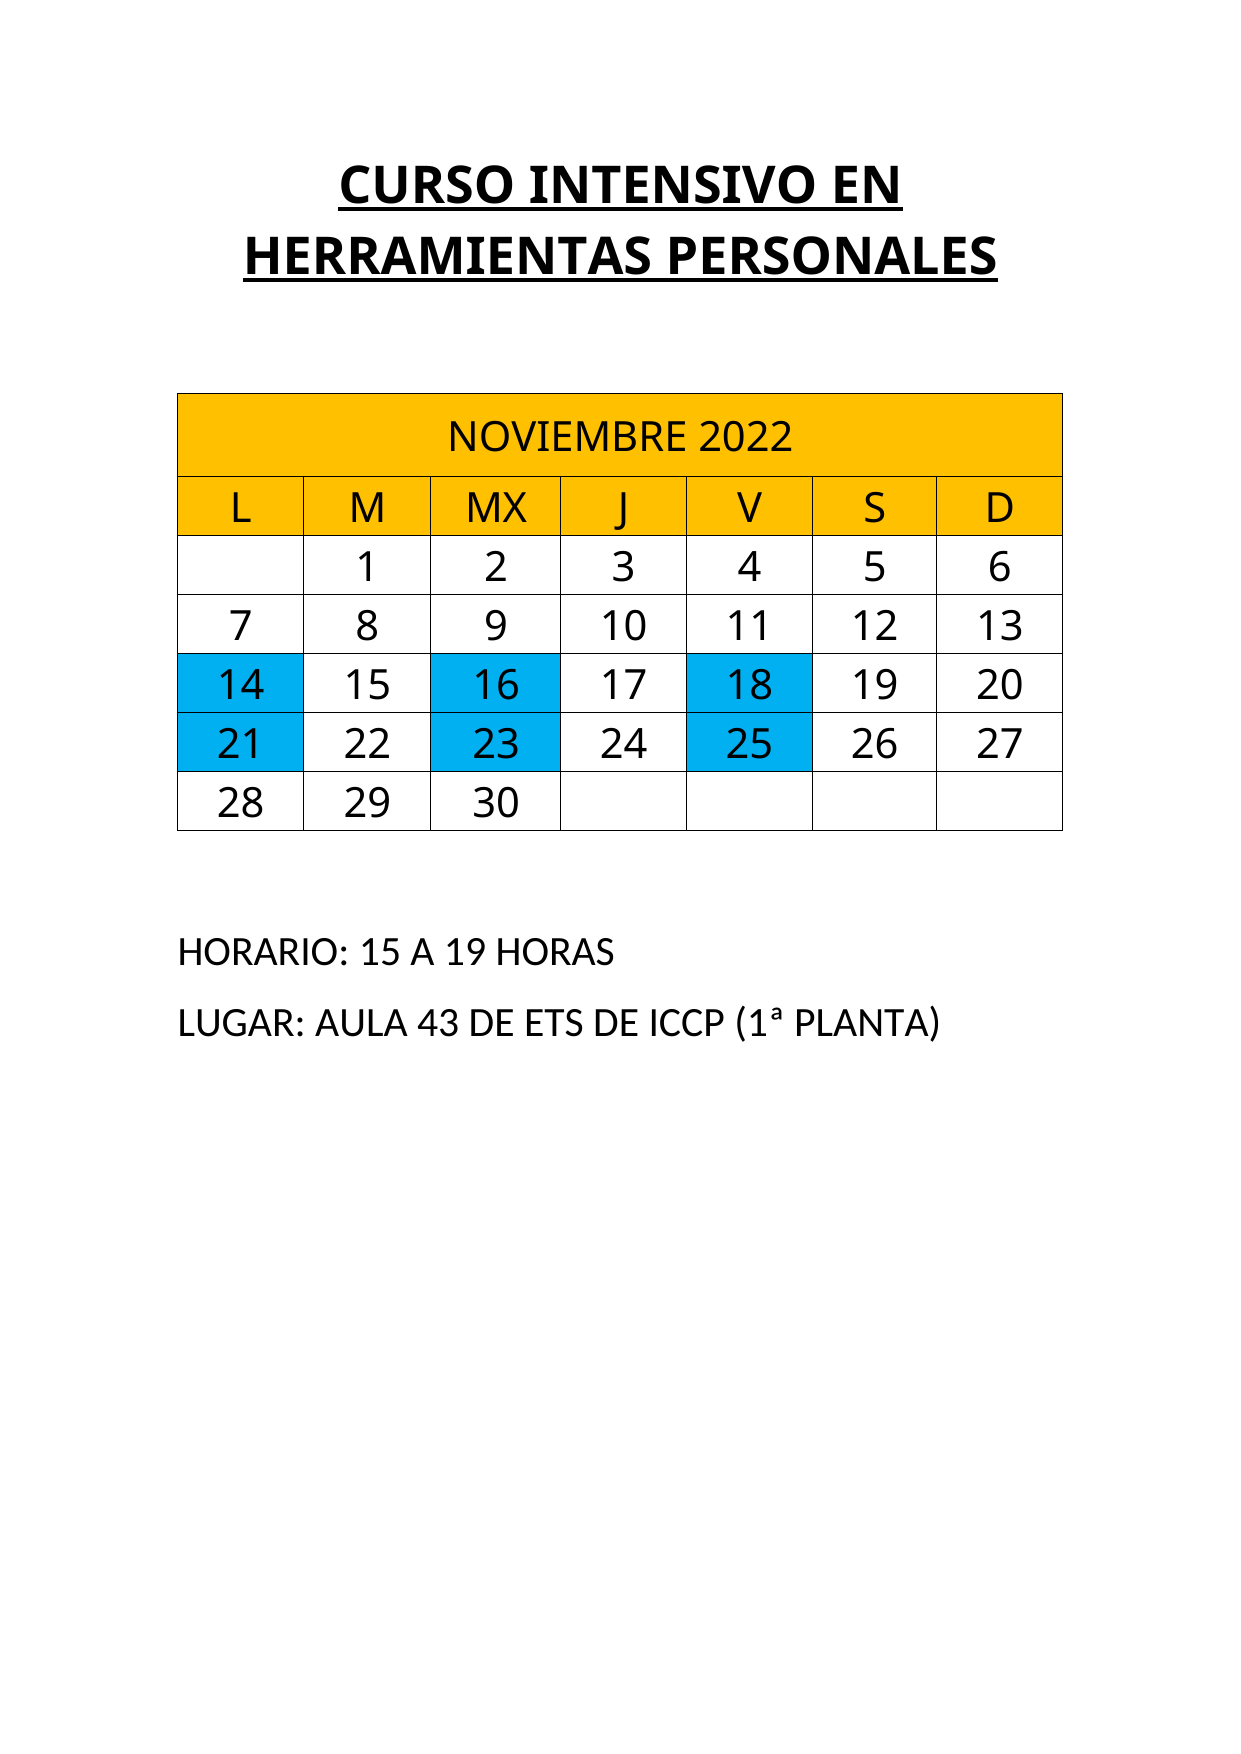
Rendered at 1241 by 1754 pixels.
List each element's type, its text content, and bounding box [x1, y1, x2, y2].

text LUGAR: AULA 43 DE ETS DE ICCP (1ª PLANTA) [177, 996, 1063, 1047]
table_cell 23 [431, 713, 560, 771]
table_cell 6 [937, 536, 1062, 594]
table_cell 18 [687, 654, 812, 712]
table_cell 29 [304, 772, 430, 830]
table_cell L [178, 477, 303, 535]
table_cell M [304, 477, 430, 535]
table_cell 24 [561, 713, 686, 771]
table_cell 19 [813, 654, 936, 712]
table_cell J [561, 477, 686, 535]
table_cell 7 [178, 595, 303, 653]
table_cell 1 [304, 536, 430, 594]
table_cell 26 [813, 713, 936, 771]
table_cell 25 [687, 713, 812, 771]
table_cell D [937, 477, 1062, 535]
table_cell 5 [813, 536, 936, 594]
table_cell 15 [304, 654, 430, 712]
table_cell 27 [937, 713, 1062, 771]
table_cell 28 [178, 772, 303, 830]
table_cell 2 [431, 536, 560, 594]
table_cell 8 [304, 595, 430, 653]
table_cell [937, 772, 1062, 830]
table_cell 9 [431, 595, 560, 653]
table_cell 4 [687, 536, 812, 594]
table_cell [561, 772, 686, 830]
table_cell 11 [687, 595, 812, 653]
table_cell 13 [937, 595, 1062, 653]
table_cell 20 [937, 654, 1062, 712]
table_cell 10 [561, 595, 686, 653]
table_cell 3 [561, 536, 686, 594]
table_cell 12 [813, 595, 936, 653]
table_cell 14 [178, 654, 303, 712]
table_cell V [687, 477, 812, 535]
table_cell 22 [304, 713, 430, 771]
table_cell S [813, 477, 936, 535]
text CURSO INTENSIVO EN HERRAMIENTAS PERSONALES [177, 148, 1063, 289]
table_cell 16 [431, 654, 560, 712]
table_cell 17 [561, 654, 686, 712]
table_cell [813, 772, 936, 830]
table_cell 30 [431, 772, 560, 830]
table_cell 21 [178, 713, 303, 771]
table_cell [178, 536, 303, 594]
table_cell MX [431, 477, 560, 535]
text HORARIO: 15 A 19 HORAS [177, 925, 1063, 976]
table_cell [687, 772, 812, 830]
table_header NOVIEMBRE 2022 [178, 394, 1062, 476]
